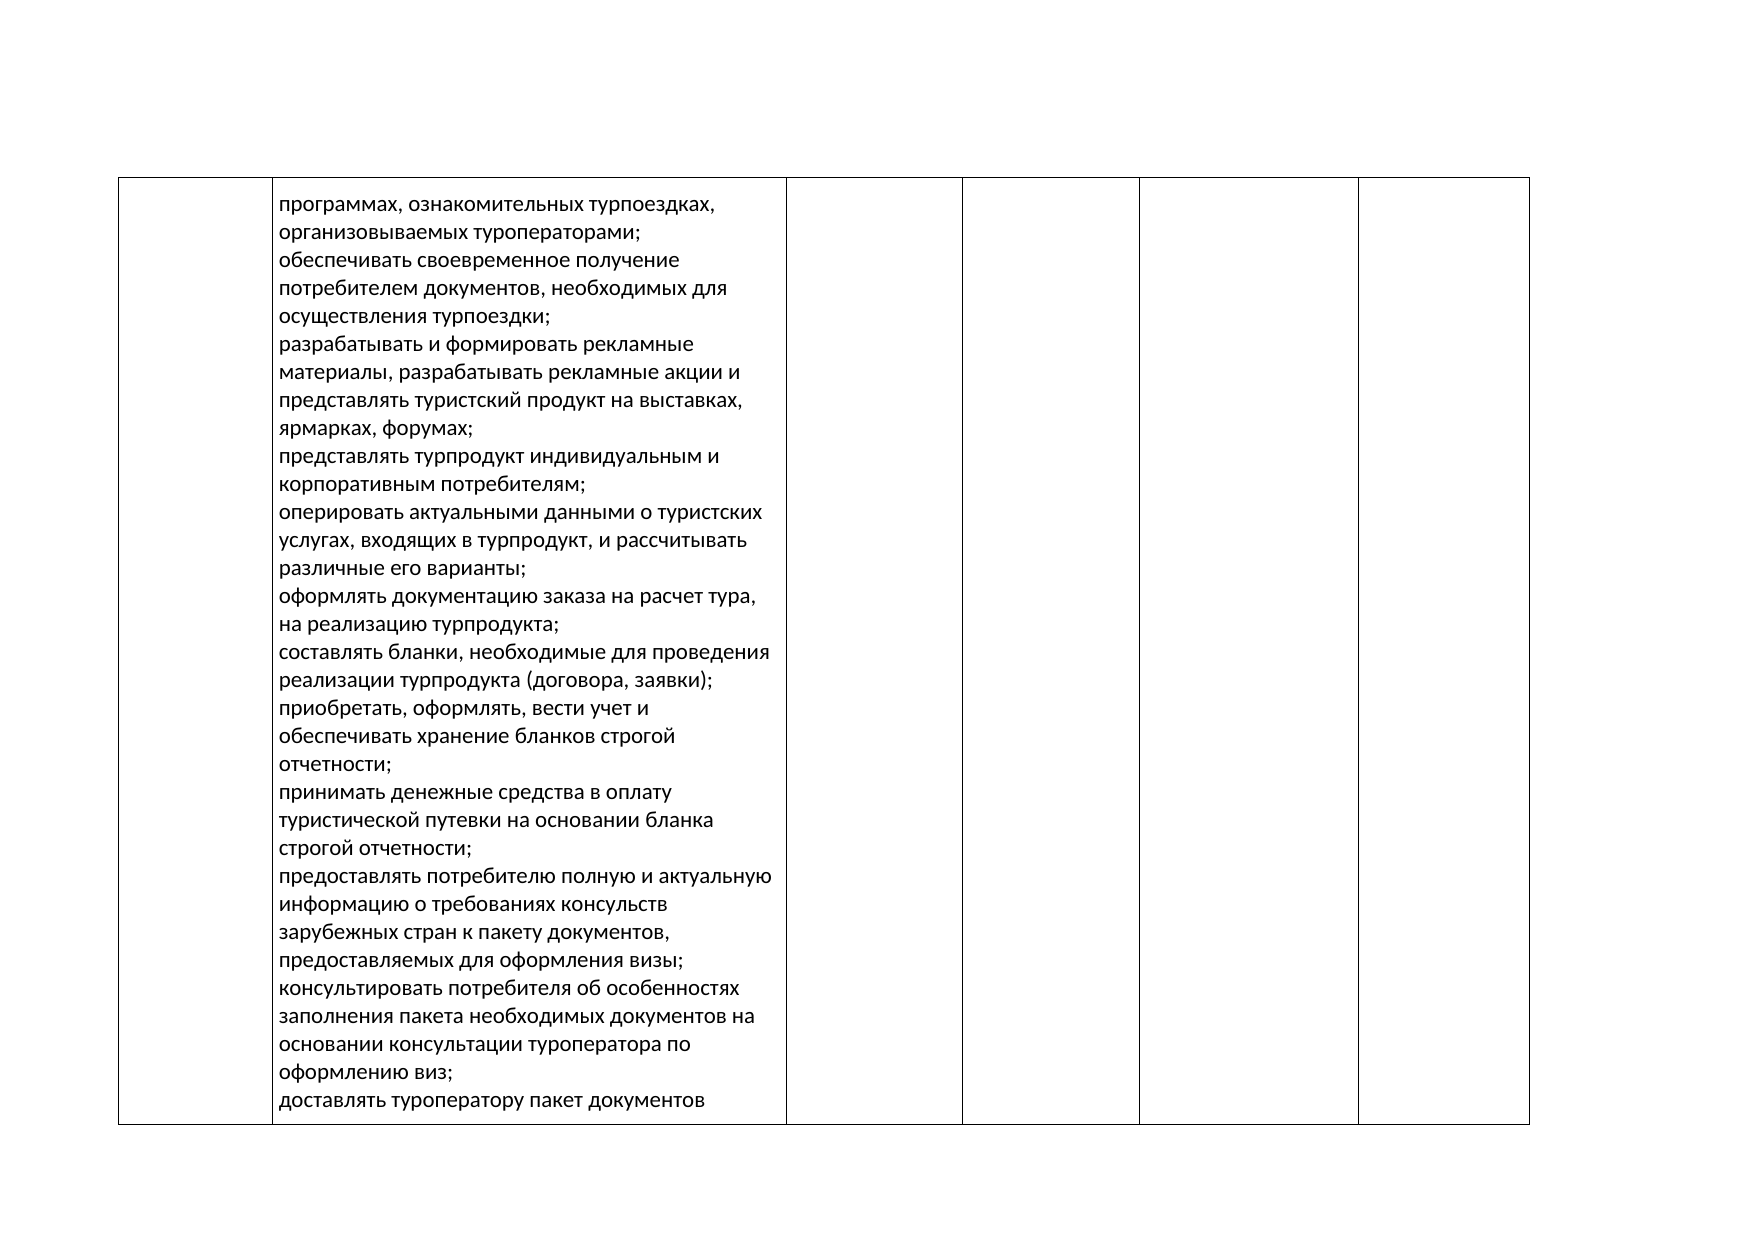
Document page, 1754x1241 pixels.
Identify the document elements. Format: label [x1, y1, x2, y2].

table_cell [1140, 178, 1358, 1124]
